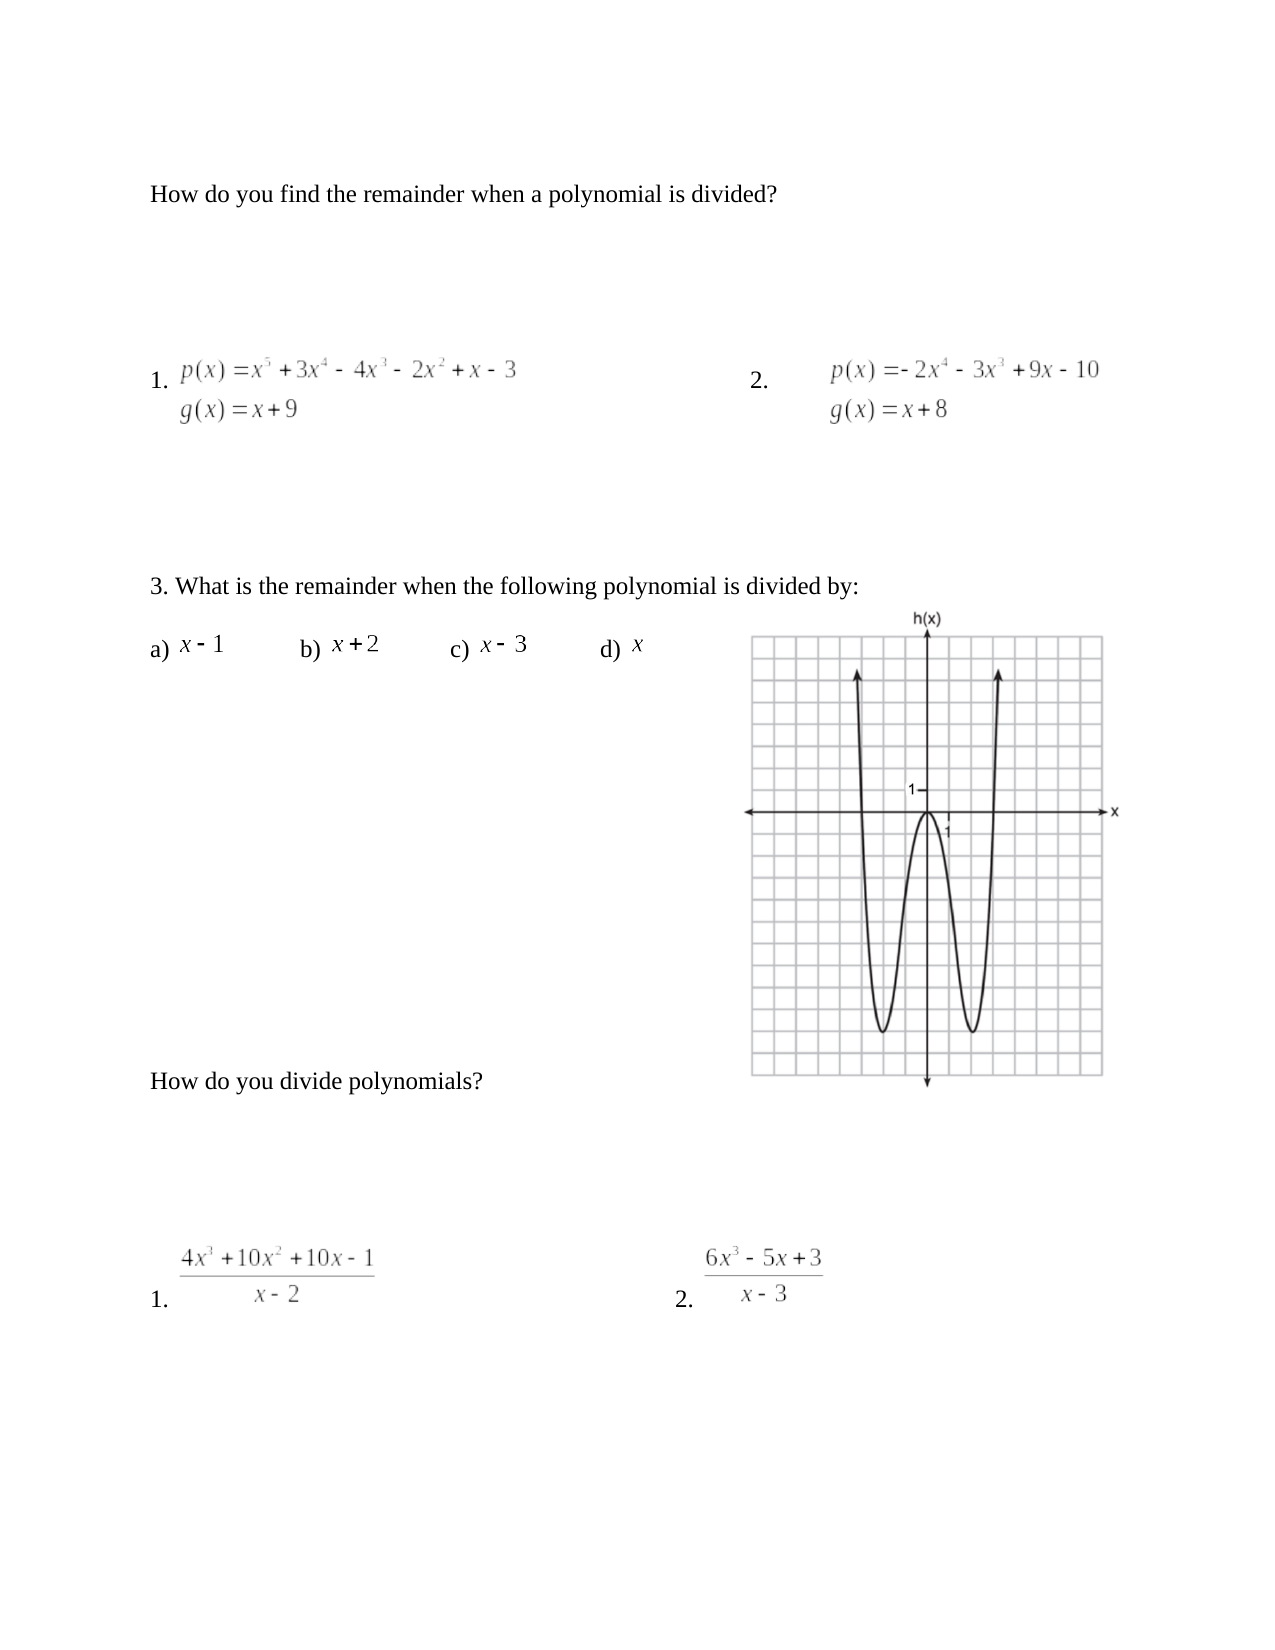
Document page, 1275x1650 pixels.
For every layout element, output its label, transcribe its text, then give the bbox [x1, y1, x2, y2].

text 3. What is the remainder when the following polynomial is divided by: [150, 571, 1125, 600]
text 1. 2. [150, 351, 1125, 394]
text How do you divide polynomials? [150, 1066, 731, 1094]
text How do you find the remainder when a polynomial is divided? [150, 179, 1125, 207]
text 1. 2. [150, 1238, 1125, 1312]
picture [731, 609, 1130, 1094]
text a) b) c) d) [150, 629, 731, 663]
